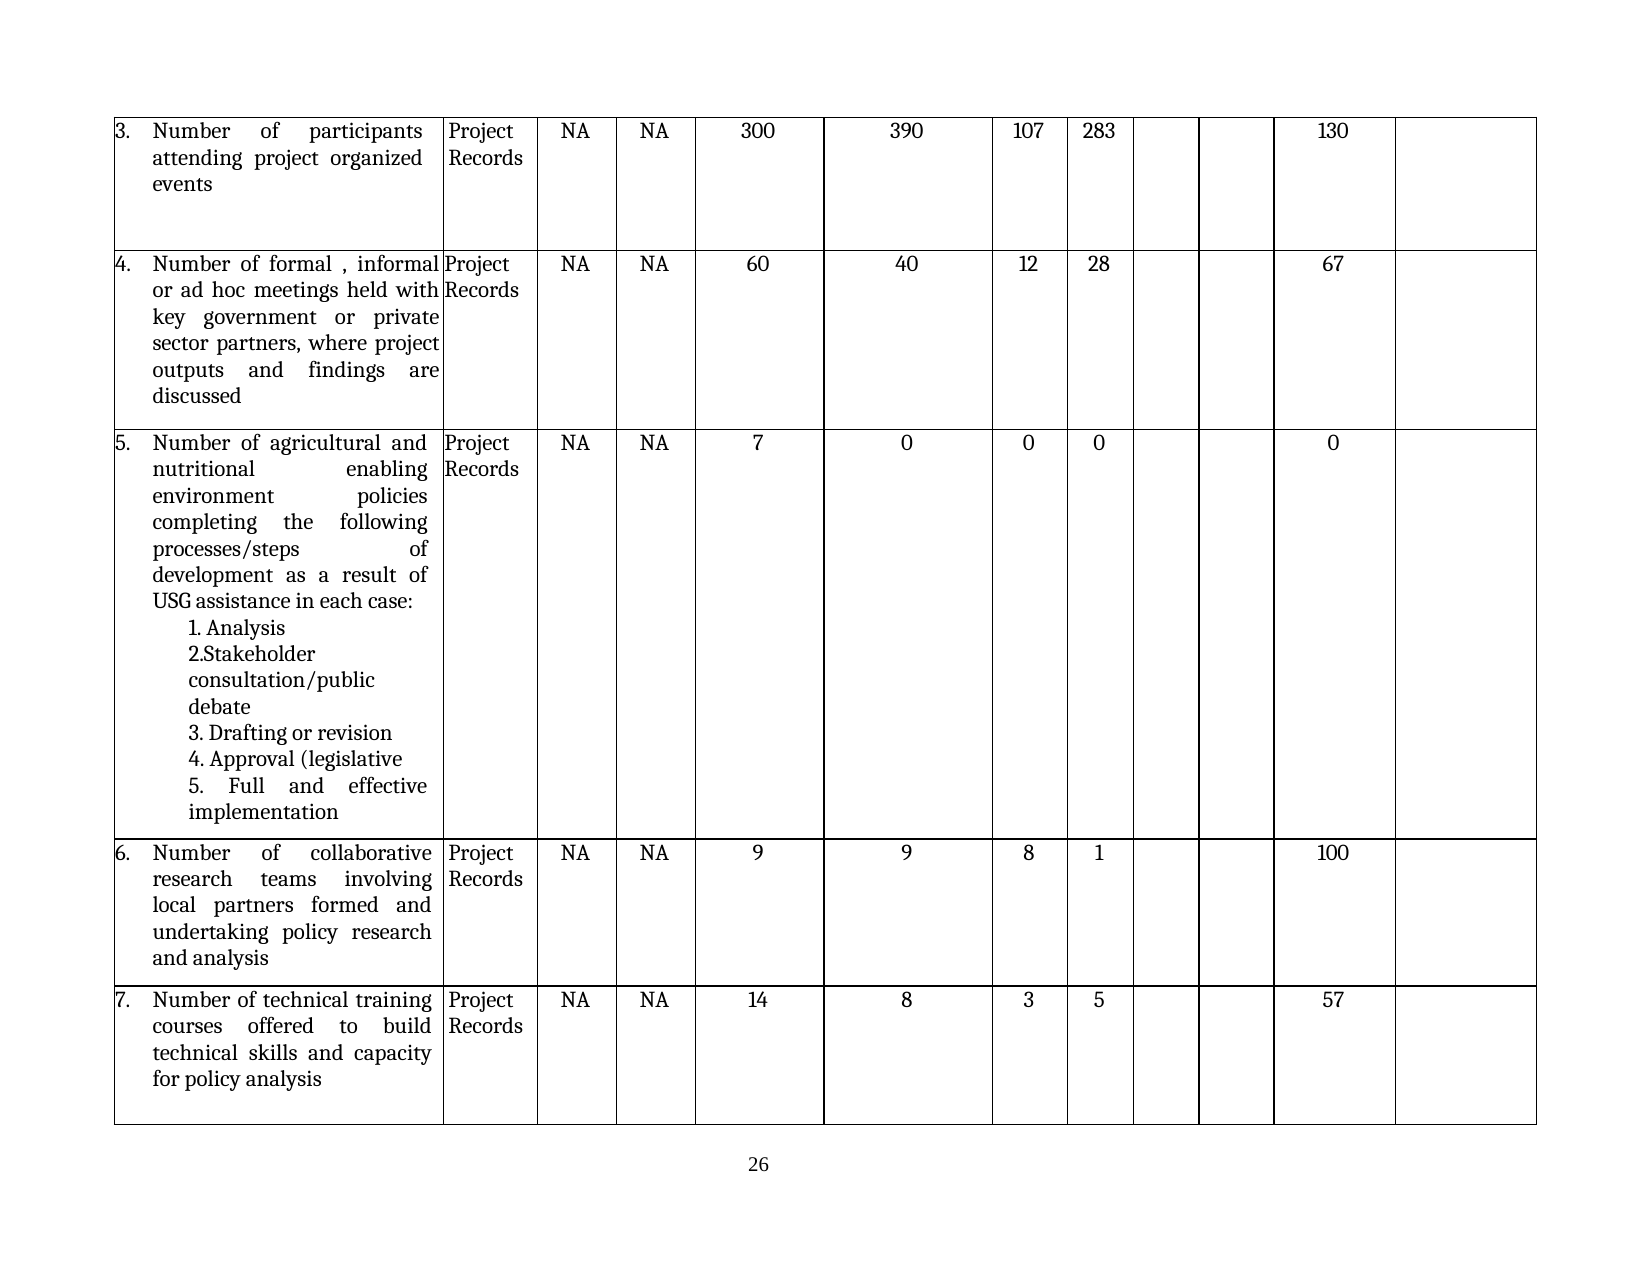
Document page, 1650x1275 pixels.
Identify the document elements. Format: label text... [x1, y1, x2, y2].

table_cell 300 [696, 118, 823, 250]
table_cell Number of agricultural and nutritional enabling environment policies completing the following processes/steps of development as a result of USG assistance in each case: 1. Analysis 2.Stakeholder consultation/public debate 3. Drafting or revision 4. Approval (legislative 5. Full and effective implementation [115, 430, 443, 838]
table_cell [1396, 840, 1536, 985]
table_cell NA [617, 430, 695, 838]
table_cell 14 [696, 987, 823, 1124]
table_cell NA [538, 251, 616, 429]
table_cell 5 [1068, 987, 1133, 1124]
table_cell 67 [1275, 251, 1395, 429]
table_cell 0 [1275, 430, 1395, 838]
table_cell [1396, 430, 1536, 838]
table_cell 8 [825, 987, 992, 1124]
table_cell NA [538, 840, 616, 985]
table_cell 57 [1275, 987, 1395, 1124]
table_cell [1396, 251, 1536, 429]
table_cell [1200, 118, 1273, 250]
table_cell NA [617, 251, 695, 429]
table_cell NA [538, 118, 616, 250]
table_cell 0 [993, 430, 1067, 838]
table_cell 7 [696, 430, 823, 838]
table_cell 12 [993, 251, 1067, 429]
table_cell 1 [1068, 840, 1133, 985]
table_cell [1134, 987, 1198, 1124]
table_cell 40 [825, 251, 992, 429]
table_cell [1134, 840, 1198, 985]
table_cell [1134, 430, 1198, 838]
table_cell NA [617, 840, 695, 985]
table_cell 3 [993, 987, 1067, 1124]
table_cell [1396, 118, 1536, 250]
table_cell [1134, 118, 1198, 250]
table_cell Project Records [444, 430, 537, 838]
table_cell 8 [993, 840, 1067, 985]
table_cell 0 [1068, 430, 1133, 838]
table_cell [1200, 430, 1273, 838]
table_cell 9 [825, 840, 992, 985]
table_cell Project Records [444, 987, 537, 1124]
table_cell 130 [1275, 118, 1395, 250]
table_cell [1134, 251, 1198, 429]
table_cell Number of formal , informal or ad hoc meetings held with key government or private sector partners, where project outputs and findings are discussed [115, 251, 443, 429]
table_cell NA [538, 987, 616, 1124]
table_cell Number of participants attending project organized events [115, 118, 443, 250]
table_cell Project Records [444, 251, 537, 429]
table_cell NA [617, 987, 695, 1124]
table_cell Project Records [444, 840, 537, 985]
table_cell NA [617, 118, 695, 250]
table_cell 390 [825, 118, 992, 250]
table_cell 9 [696, 840, 823, 985]
table_cell Number of technical training courses offered to build technical skills and capacity for policy analysis [115, 987, 443, 1124]
table_cell [1200, 840, 1273, 985]
table_cell Number of collaborative research teams involving local partners formed and undertaking policy research and analysis [115, 840, 443, 985]
table_cell 28 [1068, 251, 1133, 429]
table_cell 283 [1068, 118, 1133, 250]
table_cell 100 [1275, 840, 1395, 985]
table_cell 60 [696, 251, 823, 429]
table_cell [1200, 251, 1273, 429]
table_cell Project Records [444, 118, 537, 250]
table_cell [1200, 987, 1273, 1124]
table_cell NA [538, 430, 616, 838]
table_cell 0 [825, 430, 992, 838]
table_cell [1396, 987, 1536, 1124]
table_cell 107 [993, 118, 1067, 250]
